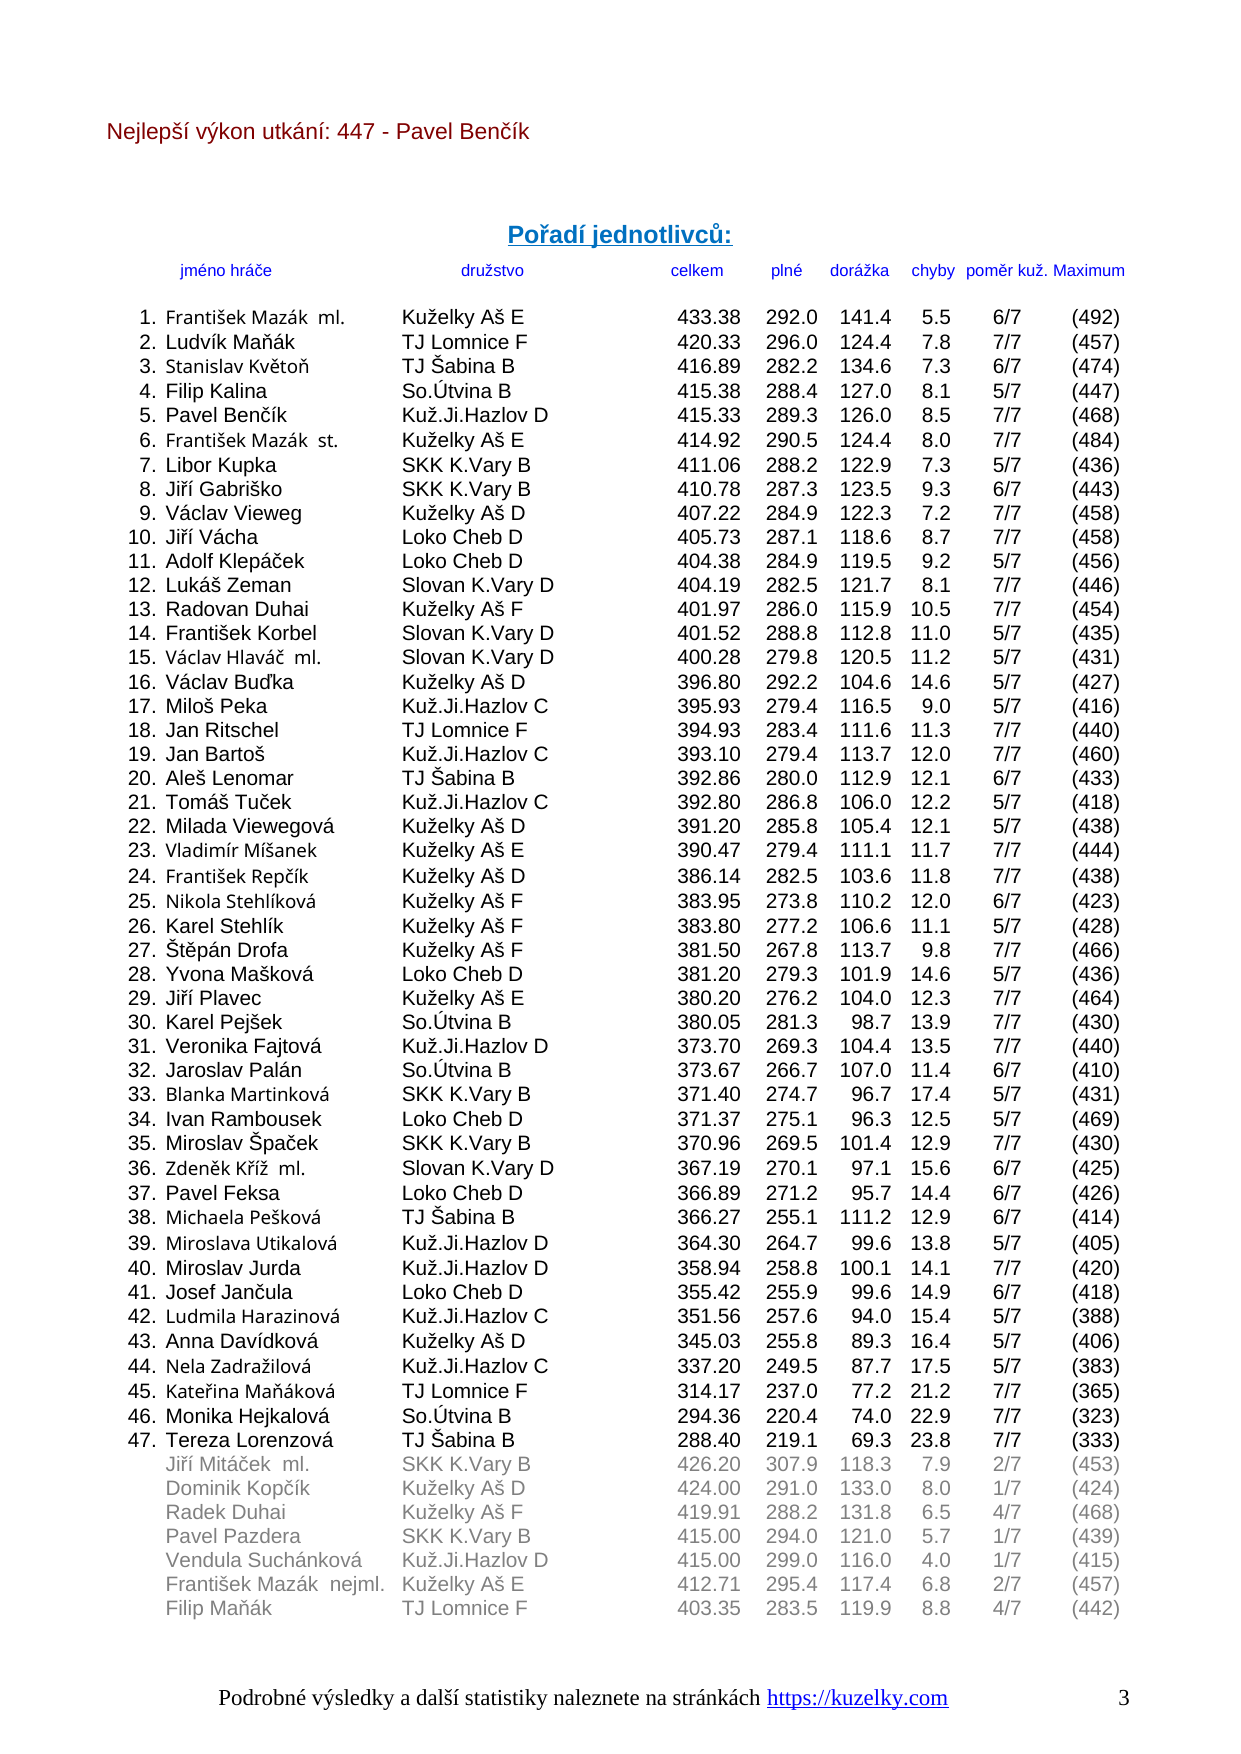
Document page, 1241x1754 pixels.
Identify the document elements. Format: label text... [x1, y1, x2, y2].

text 15. Václav Hlaváč ml. Slovan K.Vary D 400.28 279.8 120.5 11.2 5/7 (431) [106, 644, 1134, 670]
text 2. Ludvík Maňák TJ Lomnice F 420.33 296.0 124.4 7.8 7/7 (457) [106, 330, 1134, 354]
text 16. Václav Buďka Kuželky Aš D 396.80 292.2 104.6 14.6 5/7 (427) [106, 670, 1134, 694]
text 6. František Mazák st. Kuželky Aš E 414.92 290.5 124.4 8.0 7/7 (484) [106, 427, 1134, 453]
text 5. Pavel Benčík Kuž.Ji.Hazlov D 415.33 289.3 126.0 8.5 7/7 (468) [106, 403, 1134, 427]
text Filip Maňák TJ Lomnice F 403.35 283.5 119.9 8.8 4/7 (442) [106, 1596, 1134, 1620]
text 43. Anna Davídková Kuželky Aš D 345.03 255.8 89.3 16.4 5/7 (406) [106, 1329, 1134, 1353]
text 23. Vladimír Míšanek Kuželky Aš E 390.47 279.4 111.1 11.7 7/7 (444) [106, 837, 1134, 863]
text 46. Monika Hejkalová So.Útvina B 294.36 220.4 74.0 22.9 7/7 (323) [106, 1404, 1134, 1428]
text 31. Veronika Fajtová Kuž.Ji.Hazlov D 373.70 269.3 104.4 13.5 7/7 (440) [106, 1034, 1134, 1058]
text Radek Duhai Kuželky Aš F 419.91 288.2 131.8 6.5 4/7 (468) [106, 1500, 1134, 1524]
text 11. Adolf Klepáček Loko Cheb D 404.38 284.9 119.5 9.2 5/7 (456) [106, 548, 1134, 572]
text 38. Michaela Pešková TJ Šabina B 366.27 255.1 111.2 12.9 6/7 (414) [106, 1205, 1134, 1230]
text Vendula Suchánková Kuž.Ji.Hazlov D 415.00 299.0 116.0 4.0 1/7 (415) [106, 1548, 1134, 1572]
text 17. Miloš Peka Kuž.Ji.Hazlov C 395.93 279.4 116.5 9.0 5/7 (416) [106, 694, 1134, 718]
text František Mazák nejml. Kuželky Aš E 412.71 295.4 117.4 6.8 2/7 (457) [106, 1572, 1134, 1596]
text 29. Jiří Plavec Kuželky Aš E 380.20 276.2 104.0 12.3 7/7 (464) [106, 986, 1134, 1010]
text 25. Nikola Stehlíková Kuželky Aš F 383.95 273.8 110.2 12.0 6/7 (423) [106, 888, 1134, 914]
text jméno hráče družstvo celkem plné dorážka chyby poměr kuž. Maximum [106, 261, 1134, 280]
text 41. Josef Jančula Loko Cheb D 355.42 255.9 99.6 14.9 6/7 (418) [106, 1280, 1134, 1304]
text 14. František Korbel Slovan K.Vary D 401.52 288.8 112.8 11.0 5/7 (435) [106, 620, 1134, 644]
text Dominik Kopčík Kuželky Aš D 424.00 291.0 133.0 8.0 1/7 (424) [106, 1476, 1134, 1500]
text 12. Lukáš Zeman Slovan K.Vary D 404.19 282.5 121.7 8.1 7/7 (446) [106, 572, 1134, 596]
text 18. Jan Ritschel TJ Lomnice F 394.93 283.4 111.6 11.3 7/7 (440) [106, 718, 1134, 742]
text Pořadí jednotlivců: [94, 220, 1145, 248]
text 27. Štěpán Drofa Kuželky Aš F 381.50 267.8 113.7 9.8 7/7 (466) [106, 938, 1134, 962]
text 34. Ivan Rambousek Loko Cheb D 371.37 275.1 96.3 12.5 5/7 (469) [106, 1107, 1134, 1131]
text Pavel Pazdera SKK K.Vary B 415.00 294.0 121.0 5.7 1/7 (439) [106, 1524, 1134, 1548]
text Nejlepší výkon utkání: 447 - Pavel Benčík [106, 118, 1134, 144]
text 26. Karel Stehlík Kuželky Aš F 383.80 277.2 106.6 11.1 5/7 (428) [106, 914, 1134, 938]
text Jiří Mitáček ml. SKK K.Vary B 426.20 307.9 118.3 7.9 2/7 (453) [106, 1452, 1134, 1476]
text 22. Milada Viewegová Kuželky Aš D 391.20 285.8 105.4 12.1 5/7 (438) [106, 813, 1134, 837]
text 4. Filip Kalina So.Útvina B 415.38 288.4 127.0 8.1 5/7 (447) [106, 379, 1134, 403]
text 20. Aleš Lenomar TJ Šabina B 392.86 280.0 112.9 12.1 6/7 (433) [106, 766, 1134, 789]
text 10. Jiří Vácha Loko Cheb D 405.73 287.1 118.6 8.7 7/7 (458) [106, 524, 1134, 548]
text 37. Pavel Feksa Loko Cheb D 366.89 271.2 95.7 14.4 6/7 (426) [106, 1181, 1134, 1205]
text 24. František Repčík Kuželky Aš D 386.14 282.5 103.6 11.8 7/7 (438) [106, 863, 1134, 888]
text 45. Kateřina Maňáková TJ Lomnice F 314.17 237.0 77.2 21.2 7/7 (365) [106, 1379, 1134, 1404]
text 39. Miroslava Utikalová Kuž.Ji.Hazlov D 364.30 264.7 99.6 13.8 5/7 (405) [106, 1230, 1134, 1256]
text 9. Václav Vieweg Kuželky Aš D 407.22 284.9 122.3 7.2 7/7 (458) [106, 501, 1134, 524]
text 28. Yvona Mašková Loko Cheb D 381.20 279.3 101.9 14.6 5/7 (436) [106, 962, 1134, 986]
text 13. Radovan Duhai Kuželky Aš F 401.97 286.0 115.9 10.5 7/7 (454) [106, 596, 1134, 620]
text 35. Miroslav Špaček SKK K.Vary B 370.96 269.5 101.4 12.9 7/7 (430) [106, 1131, 1134, 1155]
text 42. Ludmila Harazinová Kuž.Ji.Hazlov C 351.56 257.6 94.0 15.4 5/7 (388) [106, 1304, 1134, 1329]
text 32. Jaroslav Palán So.Útvina B 373.67 266.7 107.0 11.4 6/7 (410) [106, 1058, 1134, 1082]
text 40. Miroslav Jurda Kuž.Ji.Hazlov D 358.94 258.8 100.1 14.1 7/7 (420) [106, 1256, 1134, 1280]
text 1. František Mazák ml. Kuželky Aš E 433.38 292.0 141.4 5.5 6/7 (492) [106, 304, 1134, 330]
text 30. Karel Pejšek So.Útvina B 380.05 281.3 98.7 13.9 7/7 (430) [106, 1010, 1134, 1034]
text 19. Jan Bartoš Kuž.Ji.Hazlov C 393.10 279.4 113.7 12.0 7/7 (460) [106, 742, 1134, 766]
text 7. Libor Kupka SKK K.Vary B 411.06 288.2 122.9 7.3 5/7 (436) [106, 453, 1134, 477]
text 8. Jiří Gabriško SKK K.Vary B 410.78 287.3 123.5 9.3 6/7 (443) [106, 477, 1134, 501]
text 44. Nela Zadražilová Kuž.Ji.Hazlov C 337.20 249.5 87.7 17.5 5/7 (383) [106, 1353, 1134, 1379]
text 21. Tomáš Tuček Kuž.Ji.Hazlov C 392.80 286.8 106.0 12.2 5/7 (418) [106, 789, 1134, 813]
text 33. Blanka Martinková SKK K.Vary B 371.40 274.7 96.7 17.4 5/7 (431) [106, 1082, 1134, 1107]
text 47. Tereza Lorenzová TJ Šabina B 288.40 219.1 69.3 23.8 7/7 (333) [106, 1428, 1134, 1452]
text 3. Stanislav Květoň TJ Šabina B 416.89 282.2 134.6 7.3 6/7 (474) [106, 354, 1134, 379]
text 36. Zdeněk Kříž ml. Slovan K.Vary D 367.19 270.1 97.1 15.6 6/7 (425) [106, 1155, 1134, 1181]
